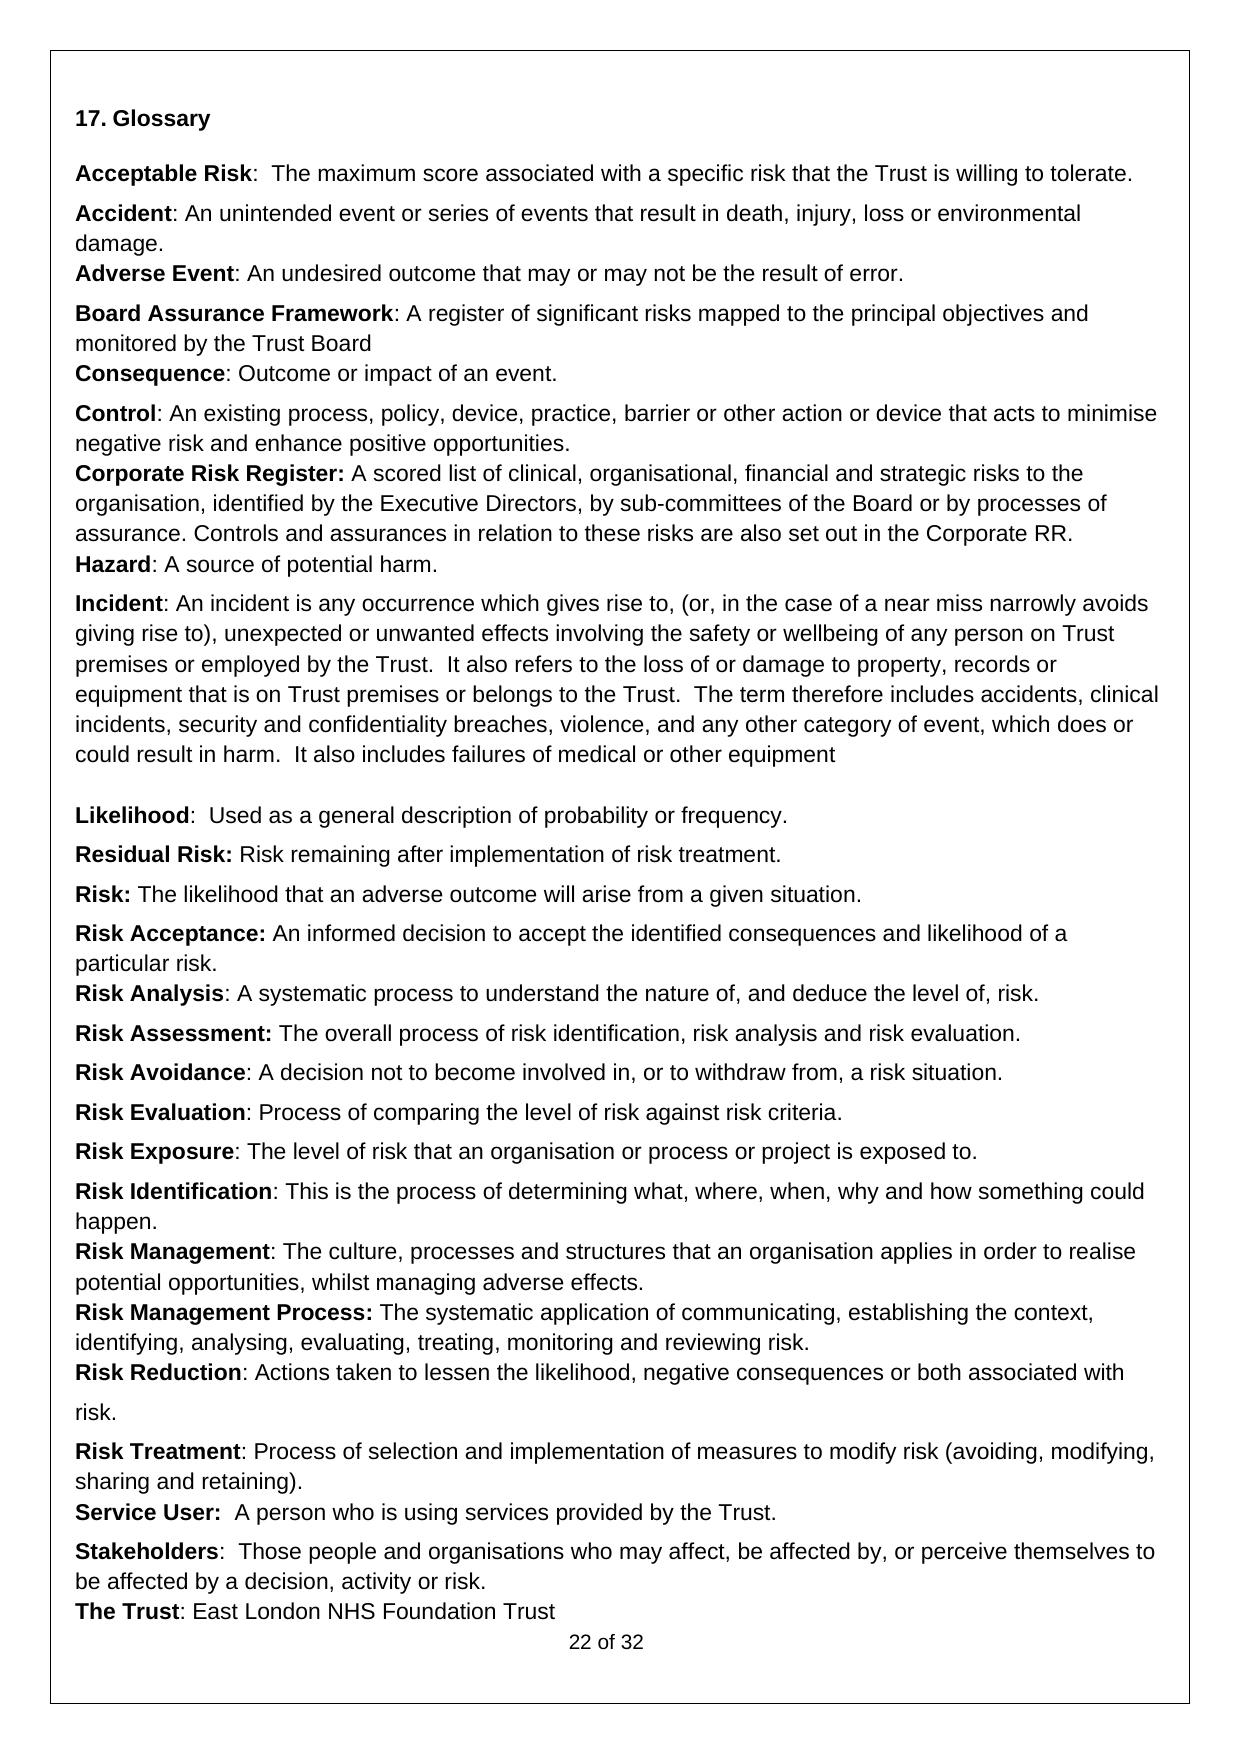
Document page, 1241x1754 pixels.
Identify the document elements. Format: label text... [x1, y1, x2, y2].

text Service User: A person who is using services provided by the Trust. [75, 1498, 1165, 1525]
text Corporate Risk Register: A scored list of clinical, organisational, financial and strategic risks to the organisation, identified by the Executive Directors, by sub-committees of the Board or by processes of assurance. Controls and assurances in relation to these risks are also set out in the Corporate RR. [75, 460, 1165, 547]
text Risk Evaluation: Process of comparing the level of risk against risk criteria. [75, 1099, 1165, 1125]
text Risk Identification: This is the process of determining what, where, when, why and how something could happen. [75, 1178, 1165, 1234]
text Risk Acceptance: An informed decision to accept the identified consequences and likelihood of a particular risk. [75, 920, 1165, 977]
text Accident: An unintended event or series of events that result in death, injury, loss or environmental damage. [75, 200, 1165, 256]
text Hazard: A source of potential harm. [75, 551, 1165, 577]
text The Trust: East London NHS Foundation Trust [75, 1598, 1165, 1625]
text Risk: The likelihood that an adverse outcome will arise from a given situation. [75, 881, 1165, 907]
text Acceptable Risk: The maximum score associated with a specific risk that the Trust is willing to tolerate. [75, 160, 1165, 187]
text Incident: An incident is any occurrence which gives rise to, (or, in the case of a near miss narrowly avoids giving rise to), unexpected or unwanted effects involving the safety or wellbeing of any person on Trust premises or employed by the Trust. It also refers to the loss of or damage to property, records or equipment that is on Trust premises or belongs to the Trust. The term therefore includes accidents, clinical incidents, security and confidentiality breaches, violence, and any other category of event, which does or could result in harm. It also includes failures of medical or other equipment [75, 590, 1165, 767]
text Residual Risk: Risk remaining after implementation of risk treatment. [75, 841, 1165, 867]
text Consequence: Outcome or impact of an event. [75, 360, 1165, 386]
text Risk Assessment: The overall process of risk identification, risk analysis and risk evaluation. [75, 1020, 1165, 1046]
text Likelihood: Used as a general description of probability or frequency. [75, 802, 1165, 828]
text Risk Treatment: Process of selection and implementation of measures to modify risk (avoiding, modifying, sharing and retaining). [75, 1438, 1165, 1494]
subtitle Glossary [75, 105, 1165, 132]
text Stakeholders: Those people and organisations who may affect, be affected by, or perceive themselves to be affected by a decision, activity or risk. [75, 1538, 1165, 1594]
text Risk Exposure: The level of risk that an organisation or process or project is exposed to. [75, 1138, 1165, 1165]
text Risk Management Process: The systematic application of communicating, establishing the context, identifying, analysing, evaluating, treating, monitoring and reviewing risk. [75, 1299, 1165, 1355]
text Risk Reduction: Actions taken to lessen the likelihood, negative consequences or both associated with risk. [75, 1359, 1165, 1425]
text Risk Management: The culture, processes and structures that an organisation applies in order to realise potential opportunities, whilst managing adverse effects. [75, 1238, 1165, 1295]
text Board Assurance Framework: A register of significant risks mapped to the principal objectives and monitored by the Trust Board [75, 300, 1165, 356]
text Risk Avoidance: A decision not to become involved in, or to withdraw from, a risk situation. [75, 1059, 1165, 1086]
text Control: An existing process, policy, device, practice, barrier or other action or device that acts to minimise negative risk and enhance positive opportunities. [75, 399, 1165, 456]
text Adverse Event: An undesired outcome that may or may not be the result of error. [75, 260, 1165, 287]
text Risk Analysis: A systematic process to understand the nature of, and deduce the level of, risk. [75, 980, 1165, 1007]
